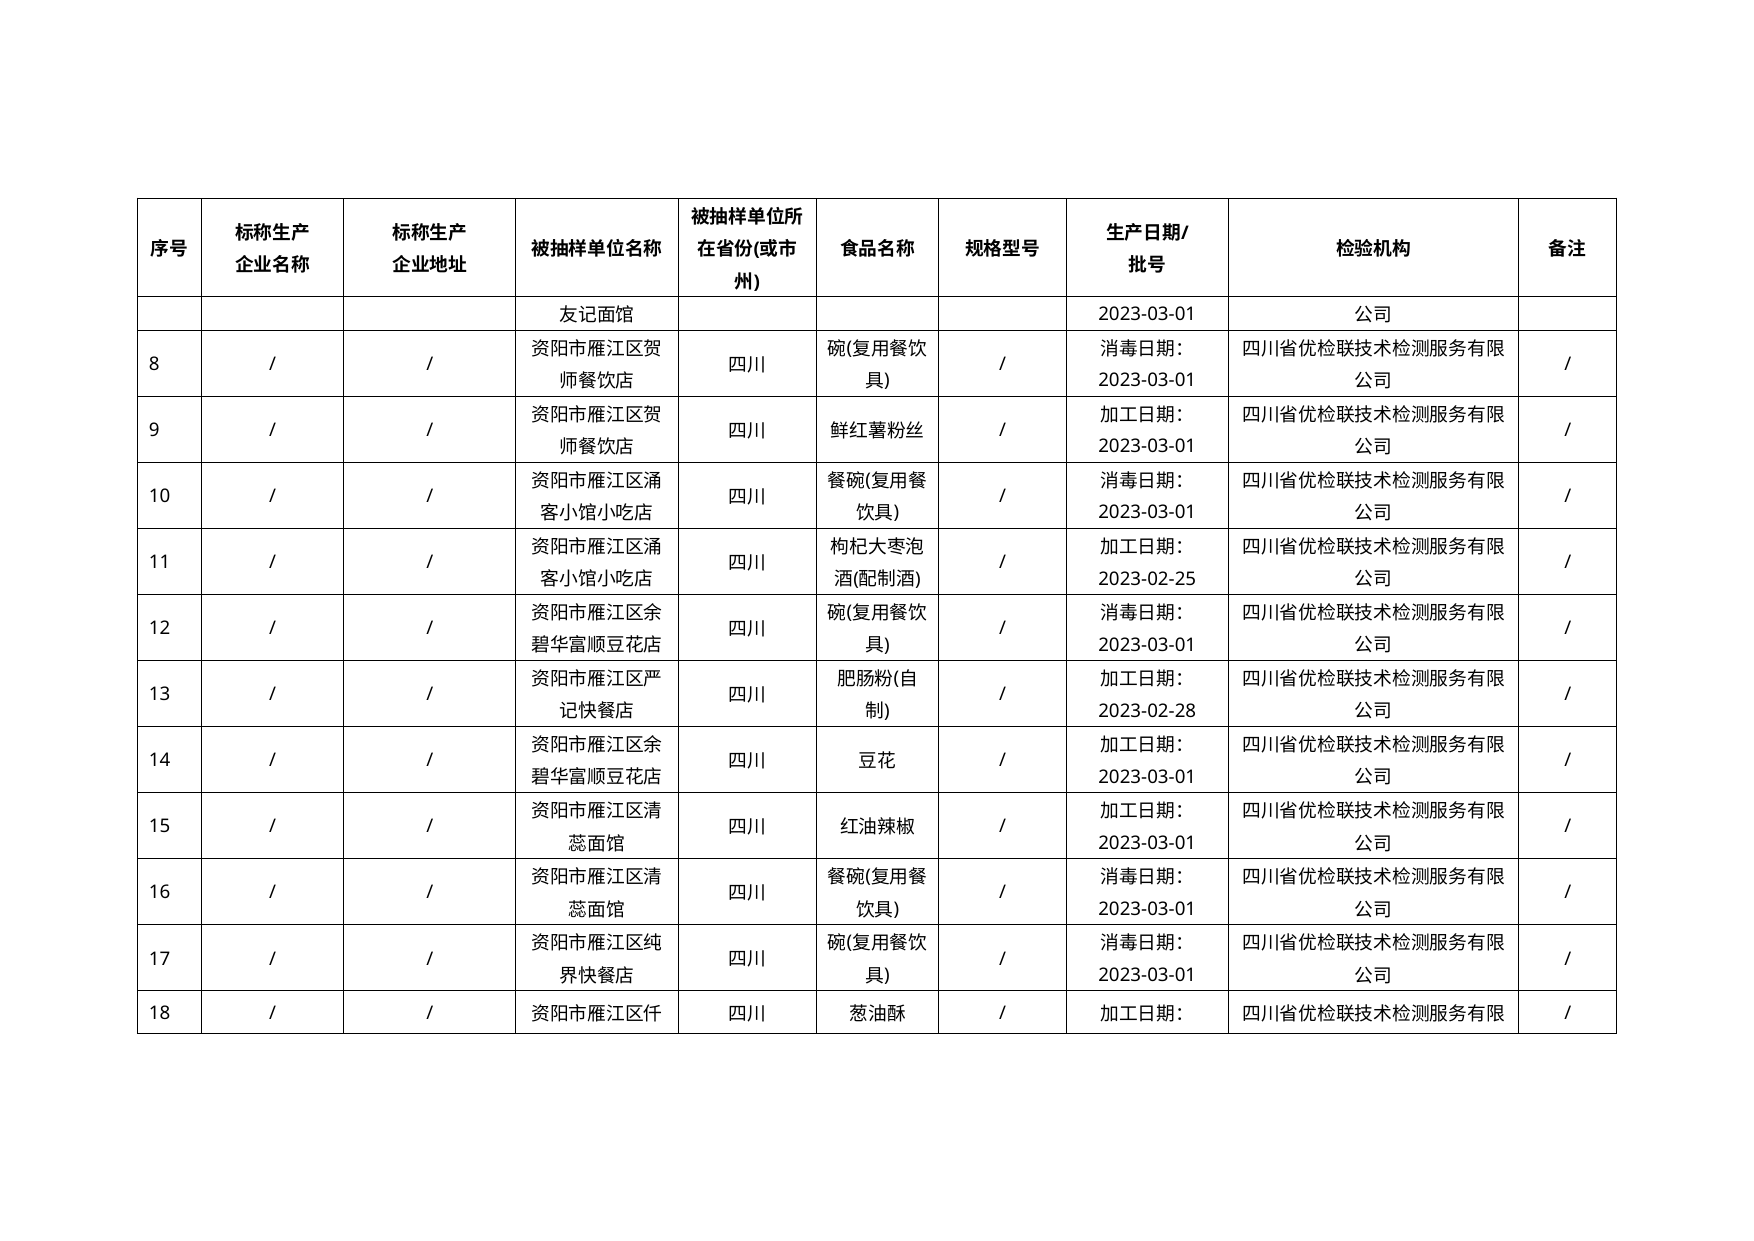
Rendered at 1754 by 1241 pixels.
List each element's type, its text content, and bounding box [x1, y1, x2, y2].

table_cell [138, 595, 201, 660]
table_cell 餐碗(复用餐饮具) [817, 859, 938, 924]
table_cell / [344, 331, 515, 396]
table_cell / [202, 859, 343, 924]
table_cell 四川 [679, 397, 816, 462]
table_cell / [344, 925, 515, 990]
table_cell [138, 463, 201, 528]
table_cell / [202, 991, 343, 1033]
table_cell / [202, 661, 343, 726]
table_cell / [939, 397, 1066, 462]
table_cell / [344, 463, 515, 528]
table_cell / [1519, 529, 1616, 594]
table_header 被抽样单位所在省份(或市州) [679, 199, 816, 296]
table_cell / [344, 991, 515, 1033]
table_cell 四川省优检联技术检测服务有限公司 [1229, 463, 1518, 528]
table_cell / [1519, 397, 1616, 462]
table_cell / [344, 661, 515, 726]
table_cell [138, 297, 201, 330]
table_cell 四川 [679, 991, 816, 1033]
table_cell / [202, 331, 343, 396]
table_header 序号 [138, 199, 201, 296]
table_cell 加工日期：2023-03-01 [1067, 727, 1228, 792]
table_header 食品名称 [817, 199, 938, 296]
table_cell / [202, 397, 343, 462]
table_cell [138, 925, 201, 990]
table_cell / [344, 859, 515, 924]
table_cell / [1519, 331, 1616, 396]
table_cell / [939, 727, 1066, 792]
table_cell 四川 [679, 595, 816, 660]
table_cell [138, 727, 201, 792]
table_cell 餐碗(复用餐饮具) [817, 463, 938, 528]
table_cell 资阳市雁江区清蕊面馆 [516, 793, 678, 858]
table_cell 加工日期：2023-02-25 [1067, 529, 1228, 594]
table_cell 碗(复用餐饮具) [817, 595, 938, 660]
table_cell / [202, 925, 343, 990]
table_cell [138, 331, 201, 396]
table_cell / [1519, 727, 1616, 792]
table_cell 四川 [679, 859, 816, 924]
table_cell 资阳市雁江区好友记面馆 [516, 297, 678, 330]
table_header 被抽样单位名称 [516, 199, 678, 296]
table_cell 加工日期：2023-02-28 [1067, 991, 1228, 1033]
table_cell 四川省优检联技术检测服务有限公司 [1229, 297, 1518, 330]
table_cell 四川省优检联技术检测服务有限公司 [1229, 397, 1518, 462]
table_cell / [344, 793, 515, 858]
table_cell / [939, 331, 1066, 396]
table_cell 消毒日期：2023-03-01 [1067, 331, 1228, 396]
table_header 检验机构 [1229, 199, 1518, 296]
table_cell 四川省优检联技术检测服务有限公司 [1229, 529, 1518, 594]
table_cell / [202, 595, 343, 660]
table_cell 资阳市雁江区清蕊面馆 [516, 859, 678, 924]
table_header 生产日期/ 批号 [1067, 199, 1228, 296]
table_cell / [939, 991, 1066, 1033]
table_header 规格型号 [939, 199, 1066, 296]
table_cell 四川 [679, 463, 816, 528]
table_cell / [939, 661, 1066, 726]
table_cell 四川省优检联技术检测服务有限公司 [1229, 331, 1518, 396]
table_cell 资阳市雁江区严记快餐店 [516, 661, 678, 726]
table_cell [138, 529, 201, 594]
table_cell 消毒日期：2023-03-01 [1067, 925, 1228, 990]
table_cell 四川省优检联技术检测服务有限公司 [1229, 859, 1518, 924]
table_cell 四川 [679, 529, 816, 594]
table_header 备注 [1519, 199, 1616, 296]
table_cell 红油辣椒 [817, 793, 938, 858]
table_cell / [202, 297, 343, 330]
table_cell / [1519, 859, 1616, 924]
table_cell 四川 [679, 297, 816, 330]
table_cell 资阳市雁江区纯界快餐店 [516, 925, 678, 990]
table_cell / [1519, 991, 1616, 1033]
table_cell / [202, 463, 343, 528]
table_header 标称生产 企业名称 [202, 199, 343, 296]
table_cell 购进日期：2023-03-01 [1067, 297, 1228, 330]
table_cell / [1519, 793, 1616, 858]
table_cell 加工日期：2023-03-01 [1067, 793, 1228, 858]
table_cell [138, 397, 201, 462]
table_cell / [939, 297, 1066, 330]
table_cell 肥肠粉(自制) [817, 661, 938, 726]
table_cell / [344, 595, 515, 660]
table_cell / [939, 925, 1066, 990]
table_cell 资阳市雁江区余碧华富顺豆花店 [516, 595, 678, 660]
table_cell 消毒日期：2023-03-01 [1067, 859, 1228, 924]
table_cell 资阳市雁江区贺师餐饮店 [516, 397, 678, 462]
table_cell / [939, 529, 1066, 594]
table_cell 四川省优检联技术检测服务有限公司 [1229, 727, 1518, 792]
table_cell 四川 [679, 925, 816, 990]
table_cell 碗(复用餐饮具) [817, 925, 938, 990]
table_cell / [1519, 595, 1616, 660]
table_cell 四川 [679, 661, 816, 726]
table_cell 资阳市雁江区涌客小馆小吃店 [516, 529, 678, 594]
table_cell 加工日期：2023-03-01 [1067, 397, 1228, 462]
table_cell 资阳市雁江区余碧华富顺豆花店 [516, 727, 678, 792]
table_cell / [344, 297, 515, 330]
table_cell 葱油酥 [817, 991, 938, 1033]
table_cell [138, 793, 201, 858]
table_cell / [939, 859, 1066, 924]
table_cell 消毒日期：2023-03-01 [1067, 595, 1228, 660]
table_cell 四川省优检联技术检测服务有限公司 [1229, 991, 1518, 1033]
table_cell 红薯粉条 [817, 297, 938, 330]
table_cell / [344, 727, 515, 792]
table_cell / [939, 793, 1066, 858]
table_cell / [202, 727, 343, 792]
table_cell / [202, 793, 343, 858]
table_cell / [939, 595, 1066, 660]
table_cell / [1519, 297, 1616, 330]
table_cell 豆花 [817, 727, 938, 792]
table_cell 资阳市雁江区涌客小馆小吃店 [516, 463, 678, 528]
table_cell 加工日期：2023-02-28 [1067, 661, 1228, 726]
table_cell 四川省优检联技术检测服务有限公司 [1229, 925, 1518, 990]
table_cell 四川省优检联技术检测服务有限公司 [1229, 661, 1518, 726]
table_cell 碗(复用餐饮具) [817, 331, 938, 396]
table_cell / [1519, 925, 1616, 990]
table_cell 四川 [679, 331, 816, 396]
table_cell [138, 859, 201, 924]
table_cell [138, 991, 201, 1033]
table_header 标称生产 企业地址 [344, 199, 515, 296]
table_cell / [939, 463, 1066, 528]
table_cell / [344, 529, 515, 594]
table_cell 资阳市雁江区仟億蛋糕店 [516, 991, 678, 1033]
table_cell 四川省优检联技术检测服务有限公司 [1229, 793, 1518, 858]
table_cell 四川 [679, 793, 816, 858]
table_cell / [202, 529, 343, 594]
table_cell [138, 661, 201, 726]
table_cell 鲜红薯粉丝 [817, 397, 938, 462]
table_cell / [1519, 661, 1616, 726]
table_cell 资阳市雁江区贺师餐饮店 [516, 331, 678, 396]
table_cell / [1519, 463, 1616, 528]
table_cell 四川省优检联技术检测服务有限公司 [1229, 595, 1518, 660]
table_cell 四川 [679, 727, 816, 792]
table_cell 枸杞大枣泡酒(配制酒) [817, 529, 938, 594]
table_cell / [344, 397, 515, 462]
table_cell 消毒日期：2023-03-01 [1067, 463, 1228, 528]
